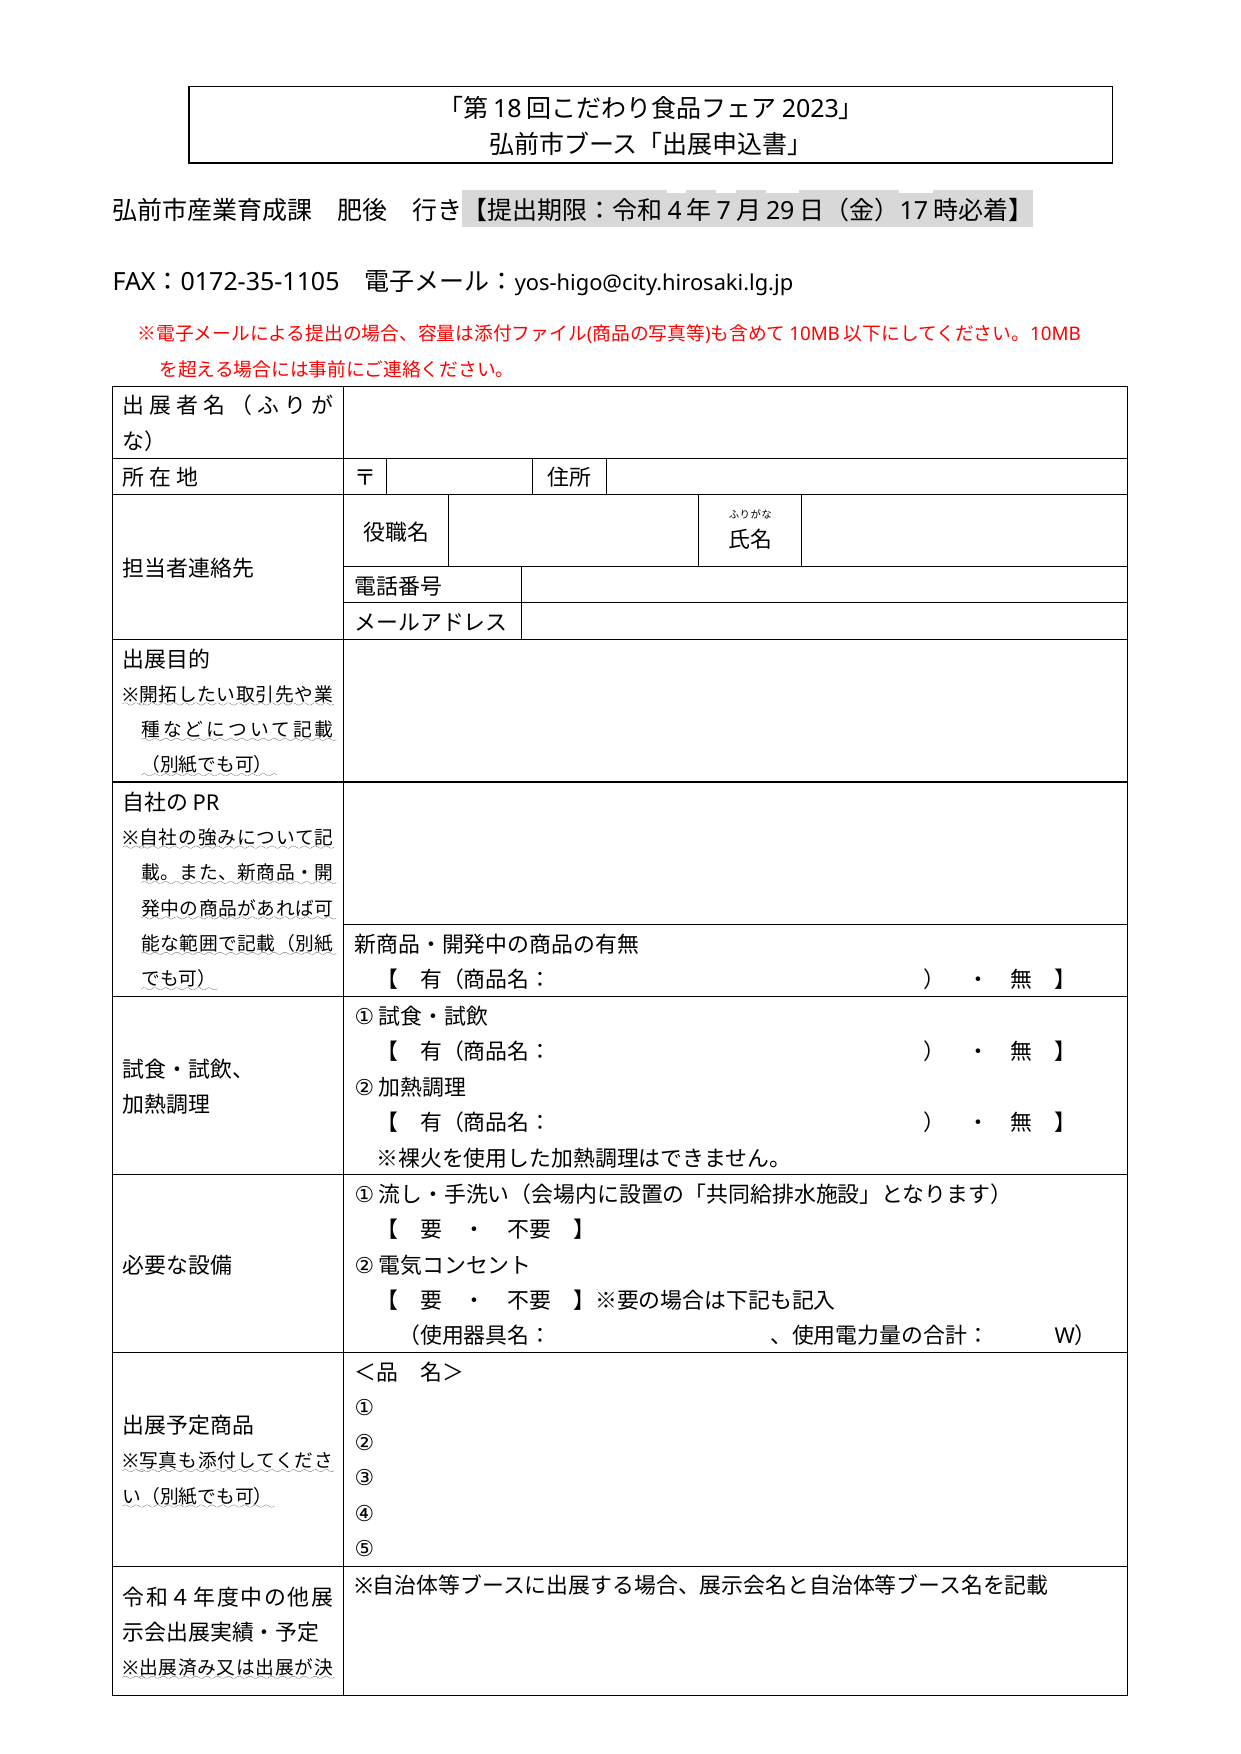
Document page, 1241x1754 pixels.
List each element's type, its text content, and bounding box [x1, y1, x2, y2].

table_cell メールアドレス [344, 603, 521, 639]
table_cell 新商品・開発中の商品の有無 【 有（商品名： ） ・ 無 】 [344, 925, 1127, 996]
table_cell 所 在 地 [113, 459, 343, 494]
table_cell [802, 495, 1127, 566]
text ※電子メールによる提出の場合、容量は添付ファイル(商品の写真等)も含めて10MB以下にしてください。10MB [112, 315, 1167, 350]
table_cell 必要な設備 [113, 1175, 343, 1352]
table_cell [387, 459, 532, 494]
table_cell [607, 459, 1127, 494]
text FAX：0172-35-1105 電子メール：yos-higo@city.hirosaki.lg.jp [112, 244, 1167, 315]
text 弘前市産業育成課 肥後 行き【提出期限：令和4年7月29日（金）17時必着】 [112, 173, 1167, 244]
table_cell 担当者連絡先 [113, 495, 343, 639]
table_cell 自社のPR ※自社の強みについて記載。また、新商品・開発中の商品があれば可能な範囲で記載（別紙でも可） [113, 783, 343, 996]
table_cell 電話番号 [344, 567, 521, 602]
table_cell 〒 [344, 459, 386, 494]
text を超える場合には事前にご連絡ください。 [112, 350, 1167, 386]
table_cell [344, 640, 1127, 781]
table_header 出展者名（ふりがな） [113, 387, 343, 457]
table_cell ①試食・試飲 【 有（商品名： ） ・ 無 】 ②加熱調理 【 有（商品名： ） ・ 無 】 ※裸火を使用した加熱調理はできません。 [344, 997, 1127, 1174]
table_cell [449, 495, 698, 566]
table_cell 試食・試飲、 加熱調理 [113, 997, 343, 1174]
table_cell [522, 567, 1127, 602]
table_cell 出展予定商品 ※写真も添付してください（別紙でも可） [113, 1353, 343, 1566]
table_cell 出展目的 ※開拓したい取引先や業種などについて記載（別紙でも可） [113, 640, 343, 781]
table_cell 住所 [533, 459, 606, 494]
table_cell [113, 1567, 343, 1695]
table_cell [344, 783, 1127, 924]
table_header [344, 387, 1127, 457]
table_cell ＜品 名＞ ① ② ③ ④ ⑤ [344, 1353, 1127, 1566]
table_cell ①流し・手洗い（会場内に設置の「共同給排水施設」となります） 【 要 ・ 不要 】 ②電気コンセント 【 要 ・ 不要 】※要の場合は下記も記入 （使用器具名： 、使用電力量の合計： W） [344, 1175, 1127, 1352]
table_cell 役職名 [344, 495, 448, 566]
table_cell [699, 495, 801, 566]
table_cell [344, 1567, 1127, 1695]
table_cell [522, 603, 1127, 639]
